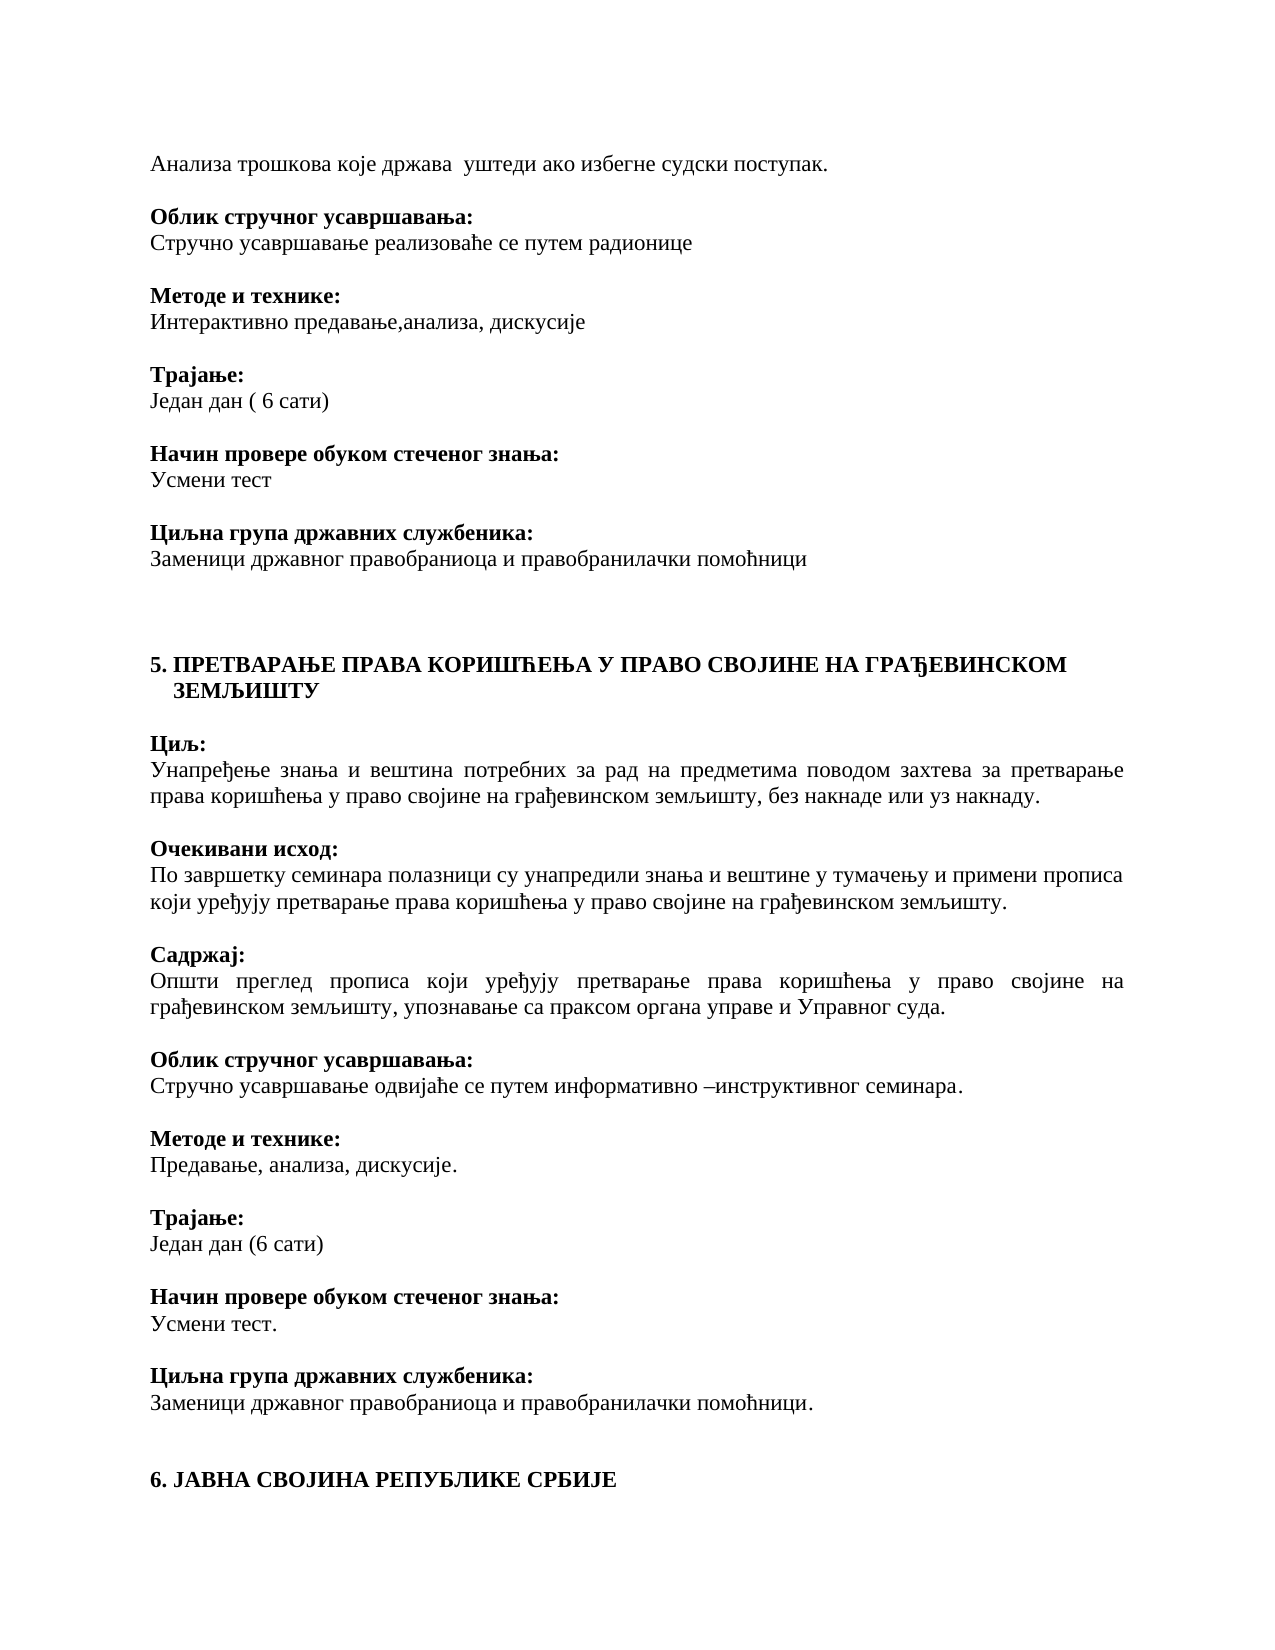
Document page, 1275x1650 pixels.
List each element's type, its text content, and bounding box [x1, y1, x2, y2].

text 6. ЈАВНА СВОЈИНА РЕПУБЛИКЕ СРБИЈЕ [150, 1466, 1125, 1492]
text Стручно усавршавање реализоваће се путем радионице [150, 229, 1125, 255]
text Начин провере обуком стеченог знања: [150, 1283, 1125, 1309]
text Заменици државног правобраниоца и правобранилачки помоћници. [150, 1389, 1125, 1415]
text Интерактивно предавање,анализа, дискусије [150, 308, 1125, 334]
text Циљна група државних службеника: [150, 519, 1125, 545]
text ЗЕМЉИШТУ [150, 677, 1125, 703]
text Методе и технике: [150, 1125, 1125, 1151]
text Један дан ( 6 сати) [150, 387, 1125, 413]
text Садржај: [150, 941, 1125, 967]
text Један дан (6 сати) [150, 1231, 1125, 1257]
text Усмени тест [150, 466, 1125, 493]
text 5. ПРЕТВАРАЊЕ ПРАВА КОРИШЋЕЊА У ПРАВО СВОЈИНЕ НА ГРАЂЕВИНСКОМ [150, 651, 1125, 677]
text Заменици државног правобраниоца и правобранилачки помоћници [150, 545, 1125, 572]
text Усмени тест. [150, 1309, 1125, 1336]
text Методе и технике: [150, 282, 1125, 308]
text Трајање: [150, 1204, 1125, 1231]
text Општи преглед прописа који уређују претварање права коришћења у право својине на грађевинском земљишту, упознавање са праксом органа управе и Управног суда. [150, 967, 1125, 1020]
text Облик стручног усавршавања: [150, 203, 1125, 229]
text Стручно усавршавање одвијаће се путем информативно –инструктивног семинара. [150, 1072, 1125, 1099]
text Начин провере обуком стеченог знања: [150, 440, 1125, 466]
text Очекивани исход: [150, 835, 1125, 862]
text По завршетку семинара полазници су унапредили знања и вештине у тумачењу и примени прописа који уређују претварање права коришћења у право својине на грађевинском земљишту. [150, 862, 1125, 914]
text Анализа трошкова које држава уштеди ако избегне судски поступак. [150, 150, 1125, 176]
text Циљна група државних службеника: [150, 1362, 1125, 1389]
text Предавање, анализа, дискусије. [150, 1151, 1125, 1178]
text Трајање: [150, 361, 1125, 387]
text Циљ: [150, 730, 1125, 756]
text Унапређење знања и вештина потребних за рад на предметима поводом захтева за претварање права коришћења у право својине на грађевинском земљишту, без накнаде или уз накнаду. [150, 756, 1125, 809]
text Облик стручног усавршавања: [150, 1046, 1125, 1072]
